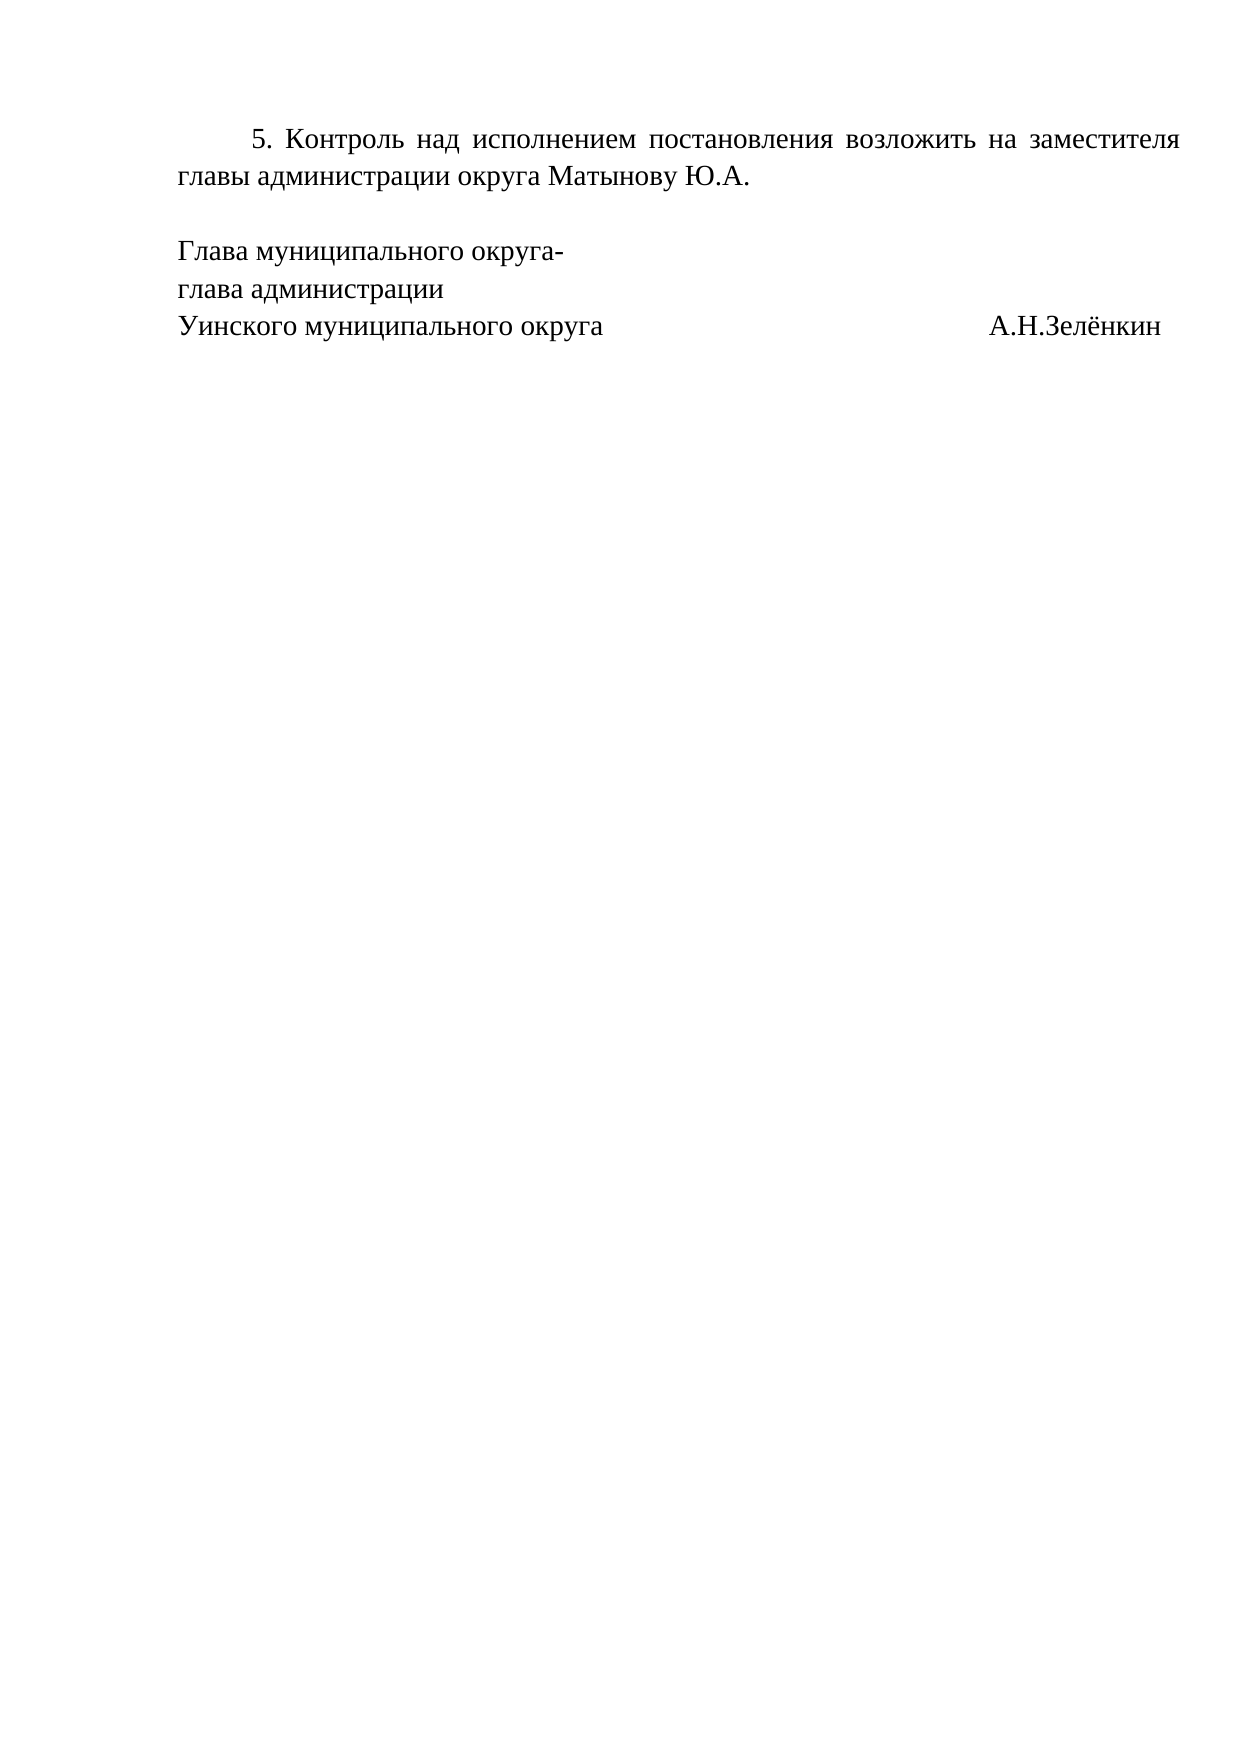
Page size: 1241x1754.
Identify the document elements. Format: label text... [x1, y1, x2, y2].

text Уинского муниципального округа А.Н.Зелёнкин [177, 306, 1181, 343]
text 5. Контроль над исполнением постановления возложить на заместителя главы администрации округа Матынову Ю.А. [177, 118, 1181, 193]
text глава администрации [177, 268, 1181, 306]
text Глава муниципального округа- [177, 231, 1181, 268]
